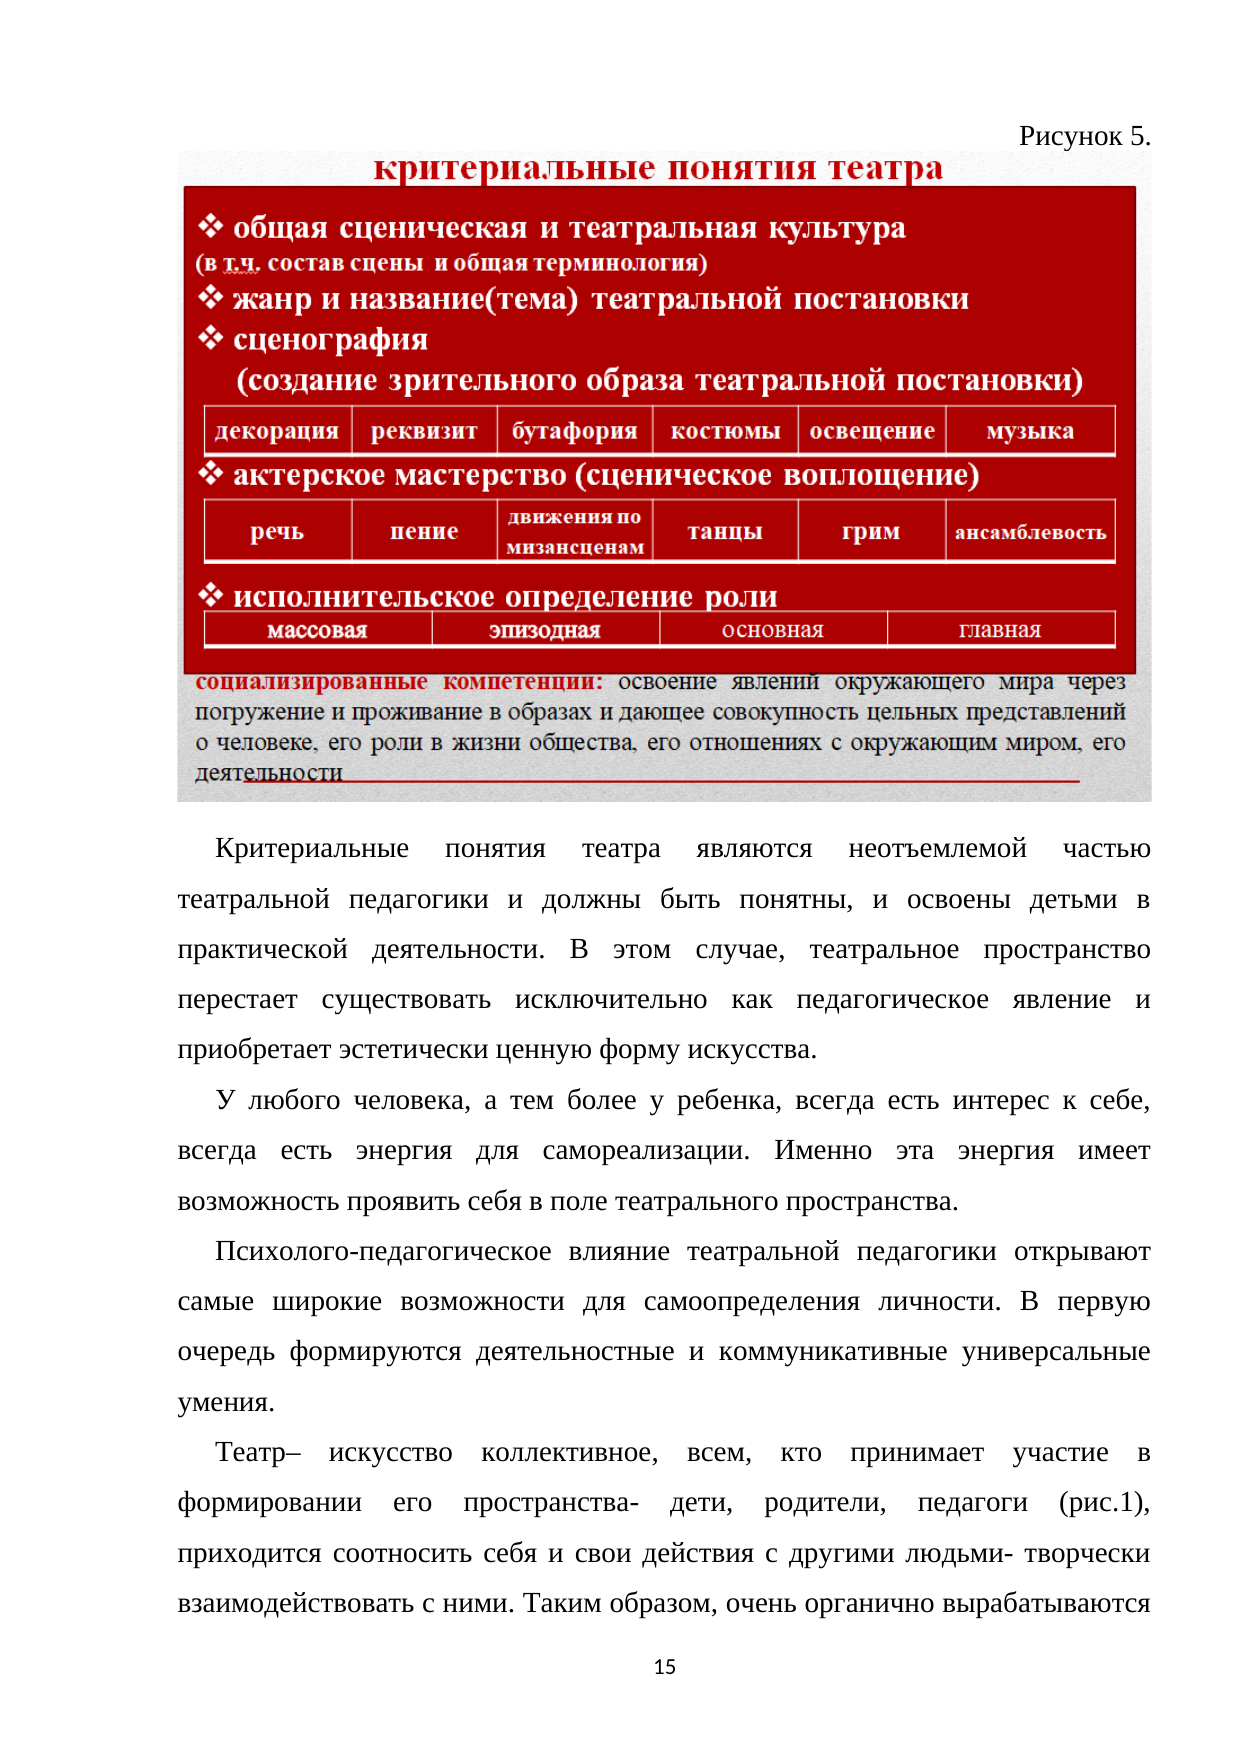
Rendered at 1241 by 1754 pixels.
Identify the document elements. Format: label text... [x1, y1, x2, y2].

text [177, 1434, 1152, 1619]
text Рисунок 5. [177, 118, 1152, 151]
text Психолого-педагогическое влияние театральной педагогики открывают самые широкие возможности для самоопределения личности. В первую очередь формируются деятельностные и коммуникативные универсальные умения. [177, 1233, 1152, 1417]
text Критериальные понятия театра являются неотъемлемой частью театральной педагогики и должны быть понятны, и освоены детьми в практической деятельности. В этом случае, театральное пространство перестает существовать исключительно как педагогическое явление и приобретает эстетически ценную форму искусства. [177, 830, 1152, 1065]
text У любого человека, а тем более у ребенка, всегда есть интерес к себе, всегда есть энергия для самореализации. Именно эта энергия имеет возможность проявить себя в поле театрального пространства. [177, 1082, 1152, 1216]
picture [177, 151, 1152, 802]
